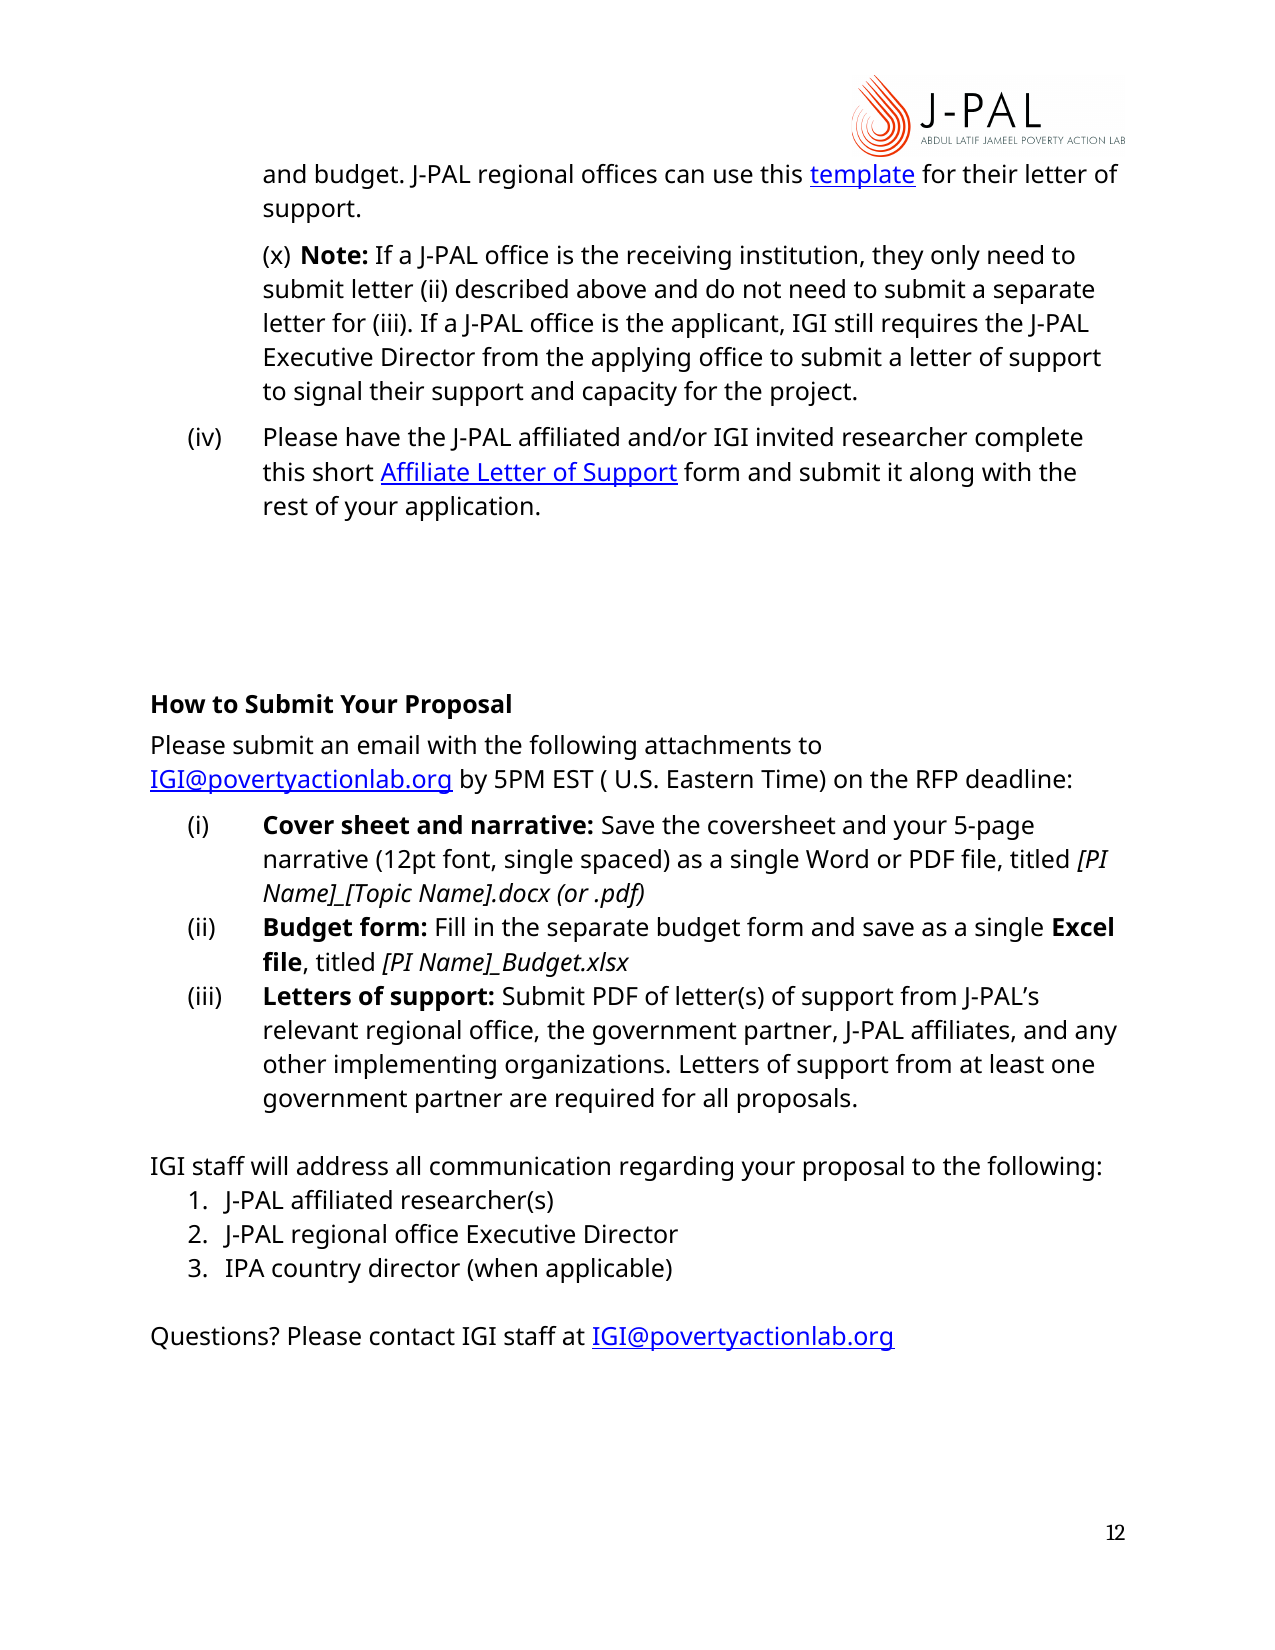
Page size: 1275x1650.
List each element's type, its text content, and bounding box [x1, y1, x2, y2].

list Letters of support: Submit PDF of letter(s) of support from J-PAL’s relevant regional office, the government partner, J-PAL affiliates, and any other implementing organizations. Letters of support from at least one government partner are required for all proposals. [187, 978, 1125, 1114]
list IPA country director (when applicable) [187, 1251, 1125, 1285]
list J-PAL affiliated researcher(s) [187, 1183, 1125, 1217]
text Please submit an email with the following attachments to IGI@povertyactionlab.org by 5PM EST ( U.S. Eastern Time) on the RFP deadline: [150, 727, 1125, 795]
list Cover sheet and narrative: Save the coversheet and your 5-page narrative (12pt font, single spaced) as a single Word or PDF file, titled [PI Name]_[Topic Name].docx (or .pdf) [187, 808, 1125, 910]
picture [851, 75, 1125, 157]
subtitle How to Submit Your Proposal [150, 687, 1125, 721]
text Questions? Please contact IGI staff at IGI@povertyactionlab.org [150, 1319, 1125, 1353]
text IGI staff will address all communication regarding your proposal to the following: [150, 1148, 1125, 1183]
list J-PAL regional office Executive Director [187, 1217, 1125, 1251]
list Budget form: Fill in the separate budget form and save as a single Excel file, titled [PI Name]_Budget.xlsx [187, 910, 1125, 978]
list Note: If a J-PAL office is the receiving institution, they only need to submit letter (ii) described above and do not need to submit a separate letter for (iii). If a J-PAL office is the applicant, IGI still requires the J-PAL Executive Director from the applying office to submit a letter of support to signal their support and capacity for the project. [262, 237, 1125, 408]
list Please have the J-PAL affiliated and/or IGI invited researcher complete this short Affiliate Letter of Support form and submit it along with the rest of your application. [187, 420, 1125, 522]
